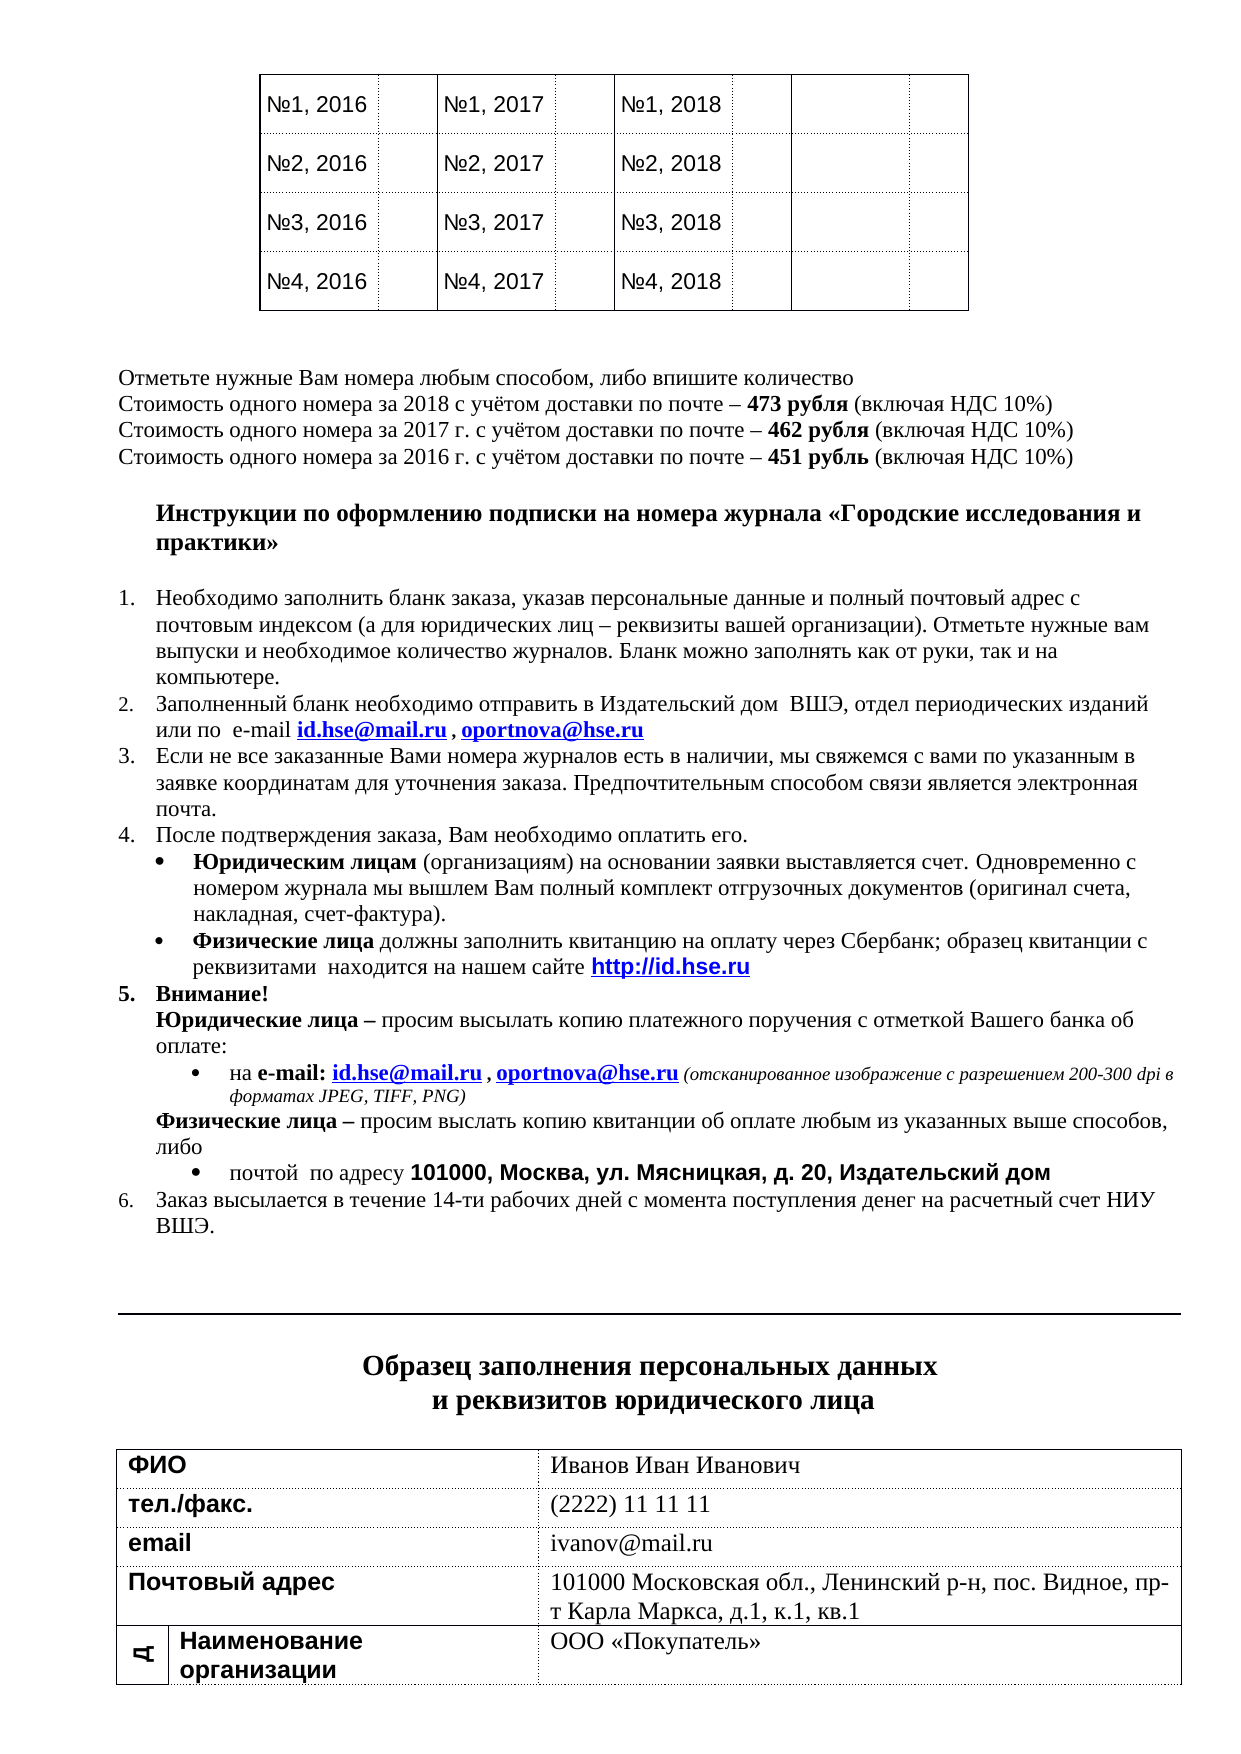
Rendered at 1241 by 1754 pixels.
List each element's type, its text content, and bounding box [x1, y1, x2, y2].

list Необходимо заполнить бланк заказа, указав персональные данные и полный почтовый адрес с почтовым индексом (а для юридических лиц – реквизиты вашей организации). Отметьте нужные вам выпуски и необходимое количество журналов. Бланк можно заполнять как от руки, так и на компьютере. [118, 584, 1181, 690]
table_header №1, 2016 [261, 75, 378, 133]
table_cell №4, 2018 [615, 251, 732, 310]
table_cell №3, 2016 [261, 192, 378, 251]
table_cell Почтовый адрес [117, 1566, 539, 1625]
table_cell №2, 2016 [261, 133, 378, 192]
text Инструкции по оформлению подписки на номера журнала «Городские исследования и практики» [156, 498, 1181, 556]
list Заказ высылается в течение 14-ти рабочих дней с момента поступления денег на расчетный счет НИУ ВШЭ. [118, 1186, 1181, 1238]
table_header №1, 2018 [615, 75, 732, 133]
list почтой по адресу 101000, Москва, ул. Мясницкая, д. 20, Издательский дом [192, 1159, 1181, 1186]
table_cell [378, 251, 437, 310]
list После подтверждения заказа, Вам необходимо оплатить его. [118, 821, 1181, 848]
list Если не все заказанные Вами номера журналов есть в наличии, мы свяжемся с вами по указанным в заявке координатам для уточнения заказа. Предпочтительным способом связи является электронная почта. [118, 742, 1181, 821]
table_header [378, 75, 437, 133]
text Образец заполнения персональных данных и реквизитов юридического лица [118, 1348, 1181, 1416]
table_cell [910, 192, 968, 251]
table_cell [910, 251, 968, 310]
text Стоимость одного номера за 2018 с учётом доставки по почте – 473 рубля (включая НДС 10%) [118, 390, 1181, 417]
table_cell [733, 133, 791, 192]
table_cell №4, 2017 [438, 251, 555, 310]
table_cell №2, 2017 [438, 133, 555, 192]
table_cell [792, 251, 910, 310]
text Физические лица – просим выслать копию квитанции об оплате любым из указанных выше способов, либо [156, 1107, 1181, 1159]
table_cell ООО «Покупатель» [539, 1626, 1181, 1683]
table_header №1, 2017 [438, 75, 555, 133]
list на е-mail: id.hse@mail.ru , oportnova@hse.ru (отсканированное изображение с разрешением 200-300 dpi в форматах JPEG, TIFF, PNG) [192, 1059, 1181, 1107]
table_cell [792, 133, 910, 192]
text Стоимость одного номера за 2017 г. с учётом доставки по почте – 462 рубля (включая НДС 10%) [118, 417, 1181, 443]
table_cell [910, 133, 968, 192]
table_header Иванов Иван Иванович [539, 1450, 1181, 1488]
list Заполненный бланк необходимо отправить в Издательский дом ВШЭ, отдел периодических изданий или по е-mail id.hse@mail.ru , oportnova@hse.ru [118, 690, 1181, 742]
list Юридическим лицам (организациям) на основании заявки выставляется счет. Одновременно с номером журнала мы вышлем Вам полный комплект отгрузочных документов (оригинал счета, накладная, счет-фактура). [156, 848, 1181, 927]
table_cell ivanov@mail.ru [539, 1527, 1181, 1566]
table_header [555, 75, 614, 133]
table_cell [378, 192, 437, 251]
table_cell [378, 133, 437, 192]
table_cell [555, 192, 614, 251]
table_cell [555, 251, 614, 310]
table_header [792, 75, 910, 133]
table_cell №4, 2016 [261, 251, 378, 310]
table_cell Наименование организации [169, 1626, 539, 1683]
table_cell №2, 2018 [615, 133, 732, 192]
text Отметьте нужные Вам номера любым способом, либо впишите количество [118, 364, 1181, 390]
text Стоимость одного номера за 2016 г. с учётом доставки по почте – 451 рубль (включая НДС 10%) [118, 443, 1181, 469]
table_cell [733, 192, 791, 251]
table_cell [733, 251, 791, 310]
list Внимание! [118, 980, 1181, 1006]
list Физические лица должны заполнить квитанцию на оплату через Сбербанк; образец квитанции с реквизитами находится на нашем сайте http://id.hse.ru [155, 927, 1181, 980]
table_cell [555, 133, 614, 192]
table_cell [539, 1566, 1181, 1625]
table_header ФИО [117, 1450, 539, 1488]
table_header [733, 75, 791, 133]
table_cell [792, 192, 910, 251]
table_cell №3, 2017 [438, 192, 555, 251]
table_cell №3, 2018 [615, 192, 732, 251]
table_header [910, 75, 968, 133]
table_cell email [117, 1527, 539, 1566]
table_cell Для юридических лиц [117, 1626, 168, 1683]
table_cell (2222) 11 11 11 [539, 1488, 1181, 1527]
table_cell тел./факс. [117, 1488, 539, 1527]
text Юридические лица – просим высылать копию платежного поручения с отметкой Вашего банка об оплате: [156, 1006, 1181, 1059]
